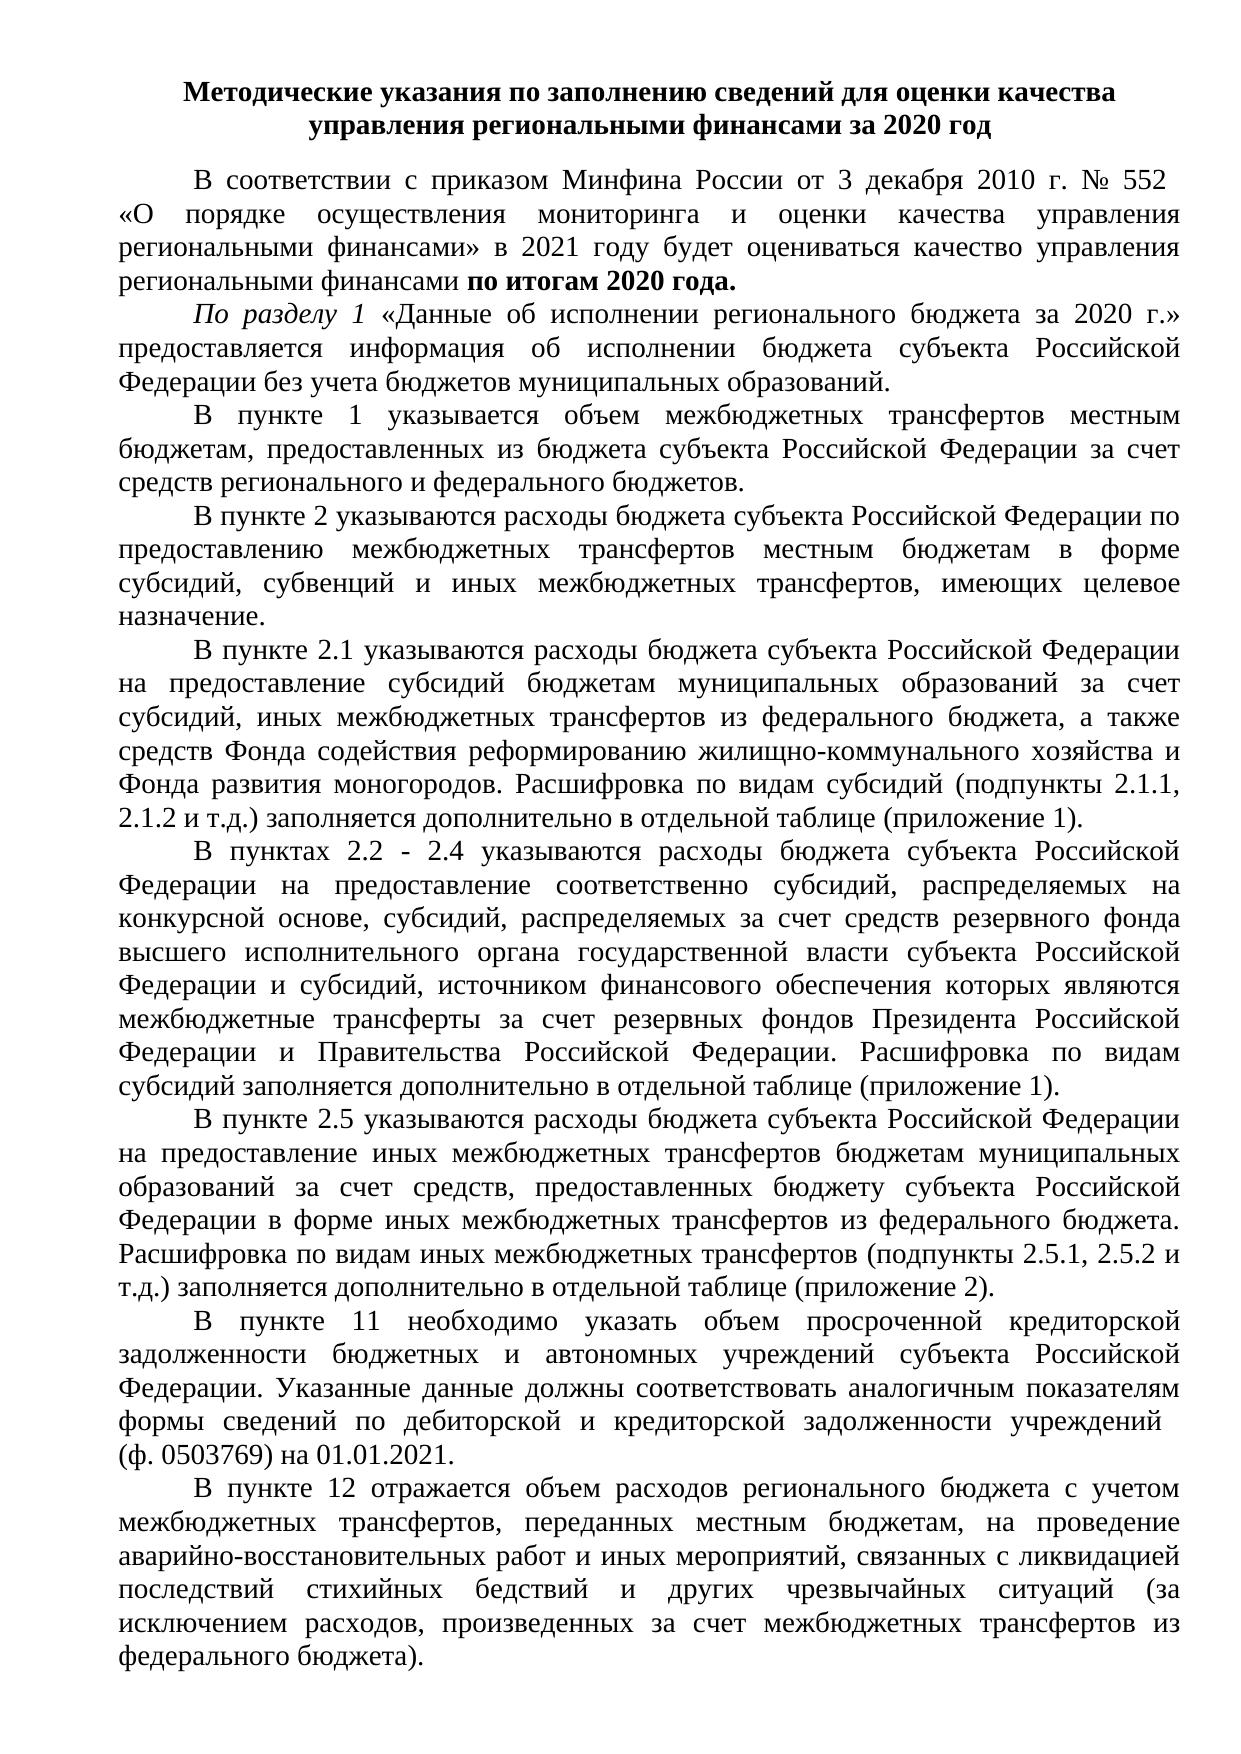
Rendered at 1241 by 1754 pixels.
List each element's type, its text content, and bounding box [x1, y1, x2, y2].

text Методические указания по заполнению сведений для оценки качества управления региональными финансами за 2020 год [118, 74, 1181, 141]
text В соответствии с приказом Минфина России от 3 декабря . № 552 «О порядке осуществления мониторинга и оценки качества управления региональными финансами» в 2021 году будет оцениваться качество управления региональными финансами по итогам 2020 года. [118, 162, 1181, 297]
text В пункте 12 отражается объем расходов регионального бюджета с учетом межбюджетных трансфертов, переданных местным бюджетам, на проведение аварийно-восстановительных работ и иных мероприятий, связанных с ликвидацией последствий стихийных бедствий и других чрезвычайных ситуаций (за исключением расходов, произведенных за счет межбюджетных трансфертов из федерального бюджета). [118, 1471, 1181, 1672]
text В пункте 1 указывается объем межбюджетных трансфертов местным бюджетам, предоставленных из бюджета субъекта Российской Федерации за счет средств регионального и федерального бюджетов. [118, 397, 1181, 498]
text В пунктах 2.2 - 2.4 указываются расходы бюджета субъекта Российской Федерации на предоставление соответственно субсидий, распределяемых на конкурсной основе, субсидий, распределяемых за счет средств резервного фонда высшего исполнительного органа государственной власти субъекта Российской Федерации и субсидий, источником финансового обеспечения которых являются межбюджетные трансферты за счет резервных фондов Президента Российской Федерации и Правительства Российской Федерации. Расшифровка по видам субсидий заполняется дополнительно в отдельной таблице (приложение 1). [118, 833, 1181, 1102]
text В пункте 2.5 указываются расходы бюджета субъекта Российской Федерации на предоставление иных межбюджетных трансфертов бюджетам муниципальных образований за счет средств, предоставленных бюджету субъекта Российской Федерации в форме иных межбюджетных трансфертов из федерального бюджета. Расшифровка по видам иных межбюджетных трансфертов (подпункты 2.5.1, 2.5.2 и т.д.) заполняется дополнительно в отдельной таблице (приложение 2). [118, 1102, 1181, 1303]
text В пункте 2 указываются расходы бюджета субъекта Российской Федерации по предоставлению межбюджетных трансфертов местным бюджетам в форме субсидий, субвенций и иных межбюджетных трансфертов, имеющих целевое назначение. [118, 498, 1181, 632]
text По разделу 1 «Данные об исполнении регионального бюджета за 2020 г.» предоставляется информация об исполнении бюджета субъекта Российской Федерации без учета бюджетов муниципальных образований. [118, 297, 1181, 397]
text В пункте 2.1 указываются расходы бюджета субъекта Российской Федерации на предоставление субсидий бюджетам муниципальных образований за счет субсидий, иных межбюджетных трансфертов из федерального бюджета, а также средств Фонда содействия реформированию жилищно-коммунального хозяйства и Фонда развития моногородов. Расшифровка по видам субсидий (подпункты 2.1.1, 2.1.2 и т.д.) заполняется дополнительно в отдельной таблице (приложение 1). [118, 632, 1181, 833]
text В пункте 11 необходимо указать объем просроченной кредиторской задолженности бюджетных и автономных учреждений субъекта Российской Федерации. Указанные данные должны соответствовать аналогичным показателям формы сведений по дебиторской и кредиторской задолженности учреждений (ф. 0503769) на 01.01.2021. [118, 1303, 1181, 1471]
